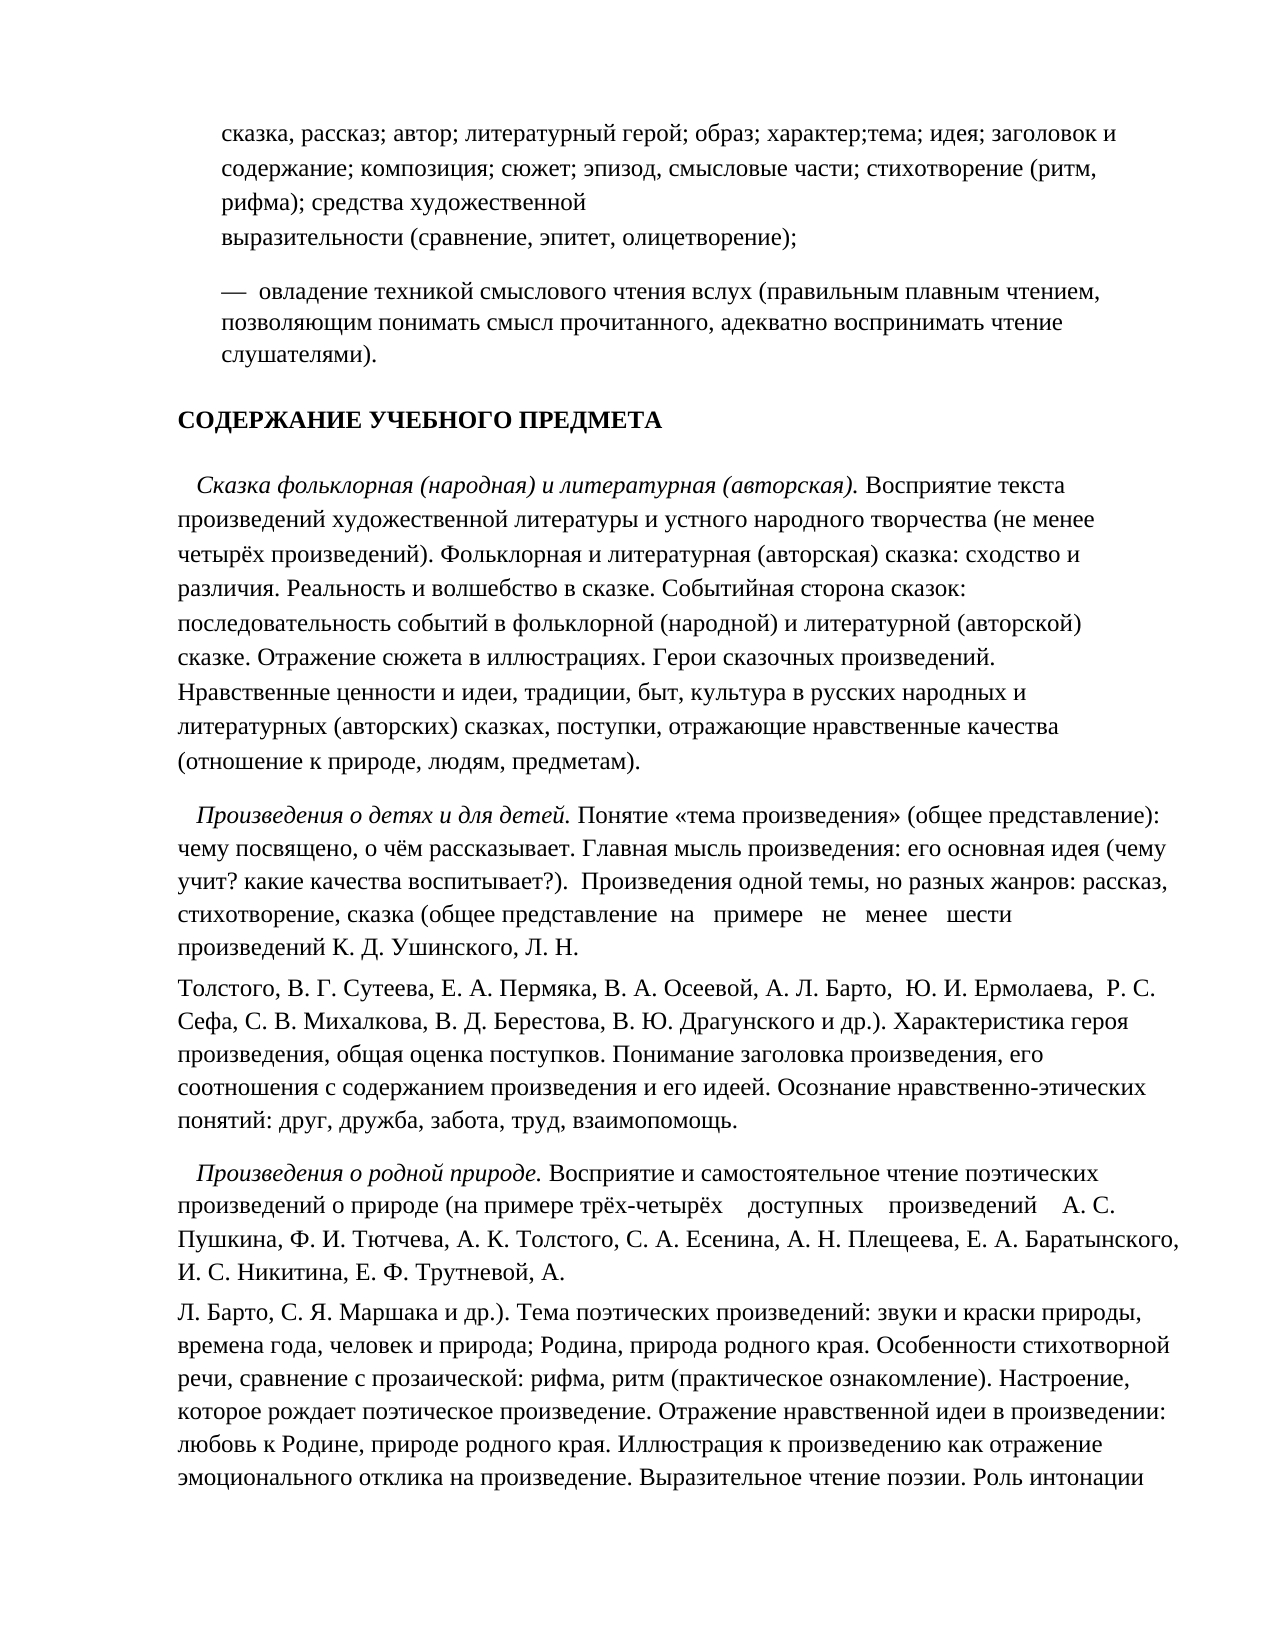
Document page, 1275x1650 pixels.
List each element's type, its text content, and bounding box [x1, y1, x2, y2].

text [221, 118, 1186, 250]
text Произведения о детях и для детей. Понятие «тема произведения» (общее представление): чему посвящено, о чём рассказывает. Главная мысль произведения: его основная идея (чему учит? какие качества воспитывает?). Произведения одной темы, но разных жанров: рассказ, стихотворение, сказка (общее представление на примере не менее шести произведений К. Д. Ушинского, Л. Н. [177, 800, 1171, 961]
text — овладение техникой смыслового чтения вслух (правильным плавным чтением, позволяющим понимать смысл прочитанного, адекватно воспринимать чтение слушателями). [221, 276, 1186, 368]
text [177, 1297, 1186, 1491]
text Произведения о родной природе. Восприятие и самостоятельное чтение поэтических произведений о природе (на примере трёх-четырёх доступных произведений А. С. Пушкина, Ф. И. Тютчева, А. К. Толстого, С. А. Есенина, А. Н. Плещеева, Е. А. Баратынского, И. С. Никитина, Е. Ф. Трутневой, А. [177, 1158, 1186, 1285]
text СОДЕРЖАНИЕ УЧЕБНОГО ПРЕДМЕТА [177, 407, 1186, 434]
text Сказка фольклорная (народная) и литературная (авторская). Восприятие текста произведений художественной литературы и устного народного творчества (не менее четырёх произведений). Фольклорная и литературная (авторская) сказка: сходство и различия. Реальность и волшебство в сказке. Событийная сторона сказок: последовательность событий в фольклорной (народной) и литературной (авторской) сказке. Отражение сюжета в иллюстрациях. Герои сказочных произведений. Нравственные ценности и идеи, традиции, быт, культура в русских народных и литературных (авторских) сказках, поступки, отражающие нравственные качества (отношение к природе, людям, предметам). [177, 470, 1141, 774]
text Толстого, В. Г. Сутеева, Е. А. Пермяка, В. А. Осеевой, А. Л. Барто, Ю. И. Ермолаева, Р. С. Сефа, С. В. Михалкова, В. Д. Берестова, В. Ю. Драгунского и др.). Характеристика героя произведения, общая оценка поступков. Понимание заголовка произведения, его соотношения с содержанием произведения и его идеей. Осознание нравственно-этических понятий: друг, дружба, забота, труд, взаимопомощь. [177, 973, 1186, 1133]
